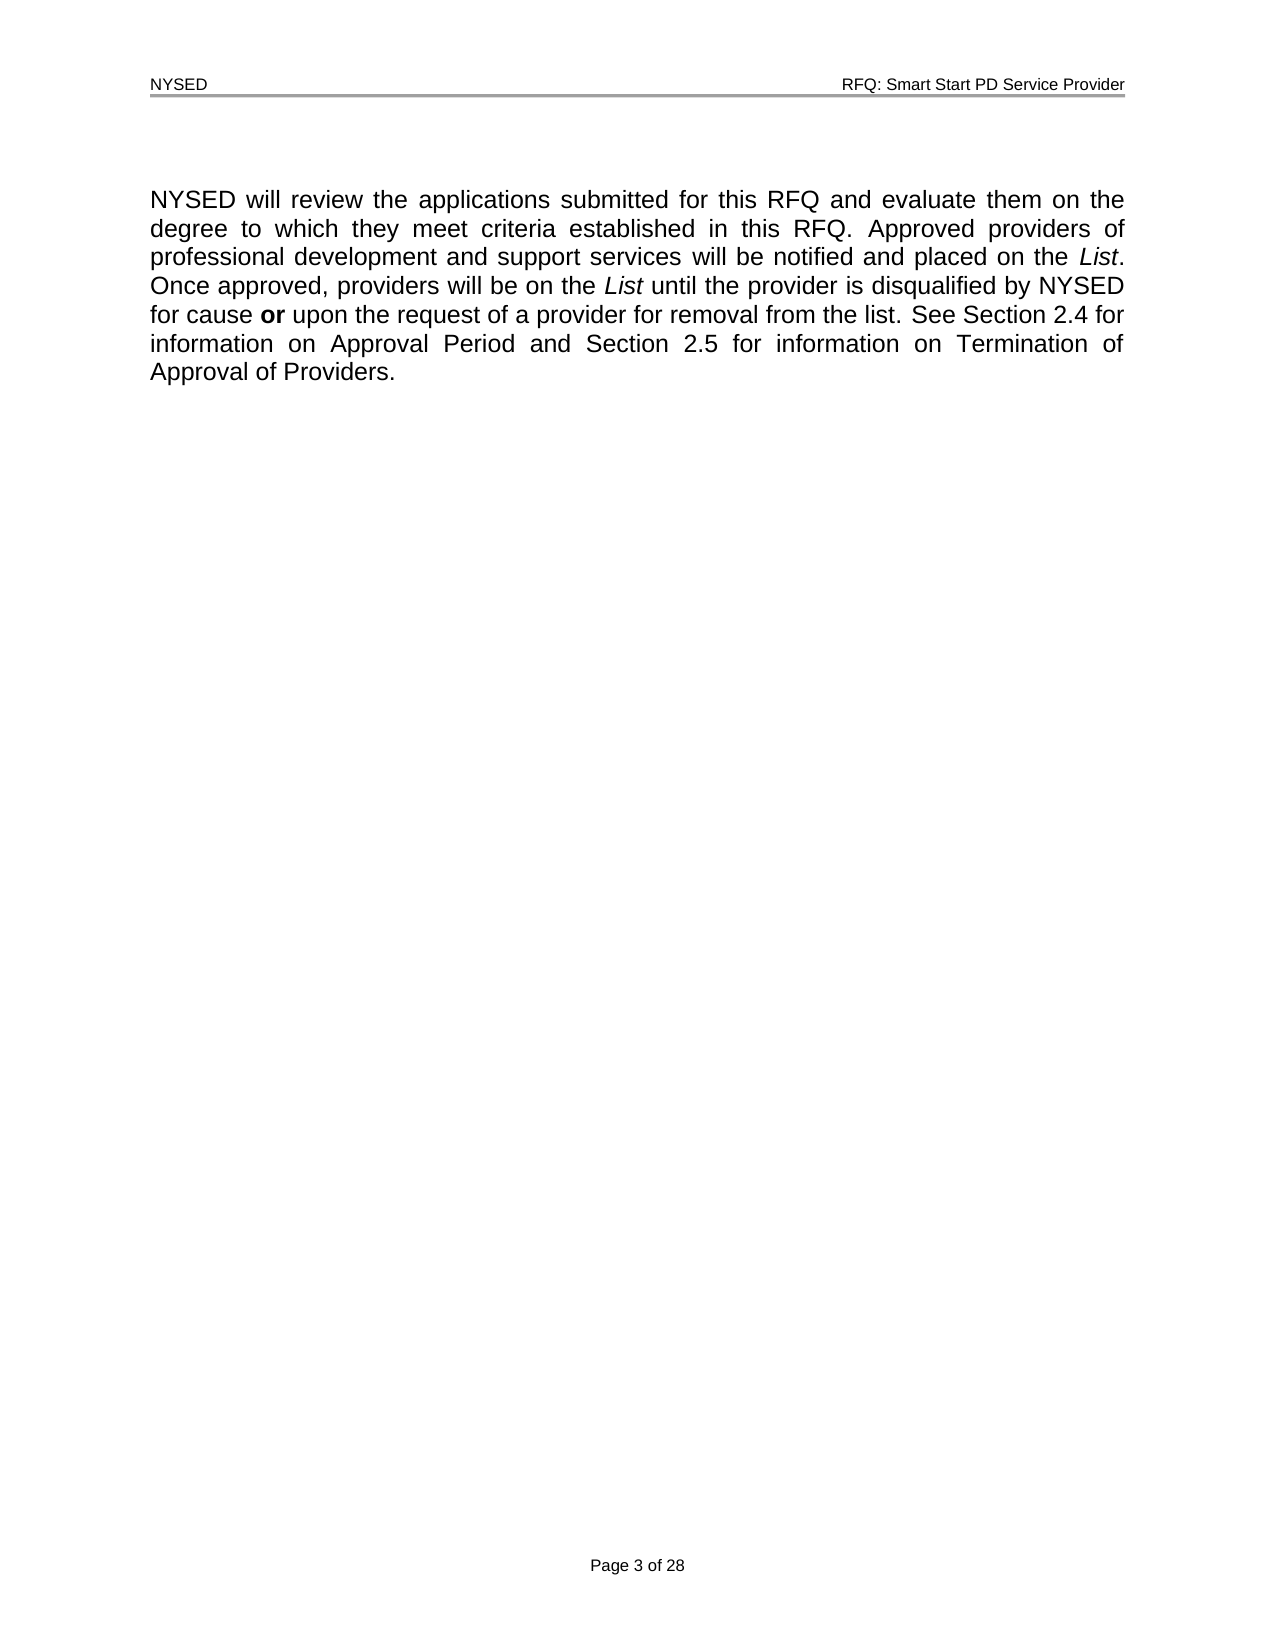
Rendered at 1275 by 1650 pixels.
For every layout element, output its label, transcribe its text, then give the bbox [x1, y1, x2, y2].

text NYSED will review the applications submitted for this RFQ and evaluate them on the degree to which they meet criteria established in this RFQ. Approved providers of professional development and support services will be notified and placed on the List. Once approved, providers will be on the List until the provider is disqualified by NYSED for cause or upon the request of a provider for removal from the list. See Section 2.4 for information on Approval Period and Section 2.5 for information on Termination of Approval of Providers. [150, 185, 1125, 386]
